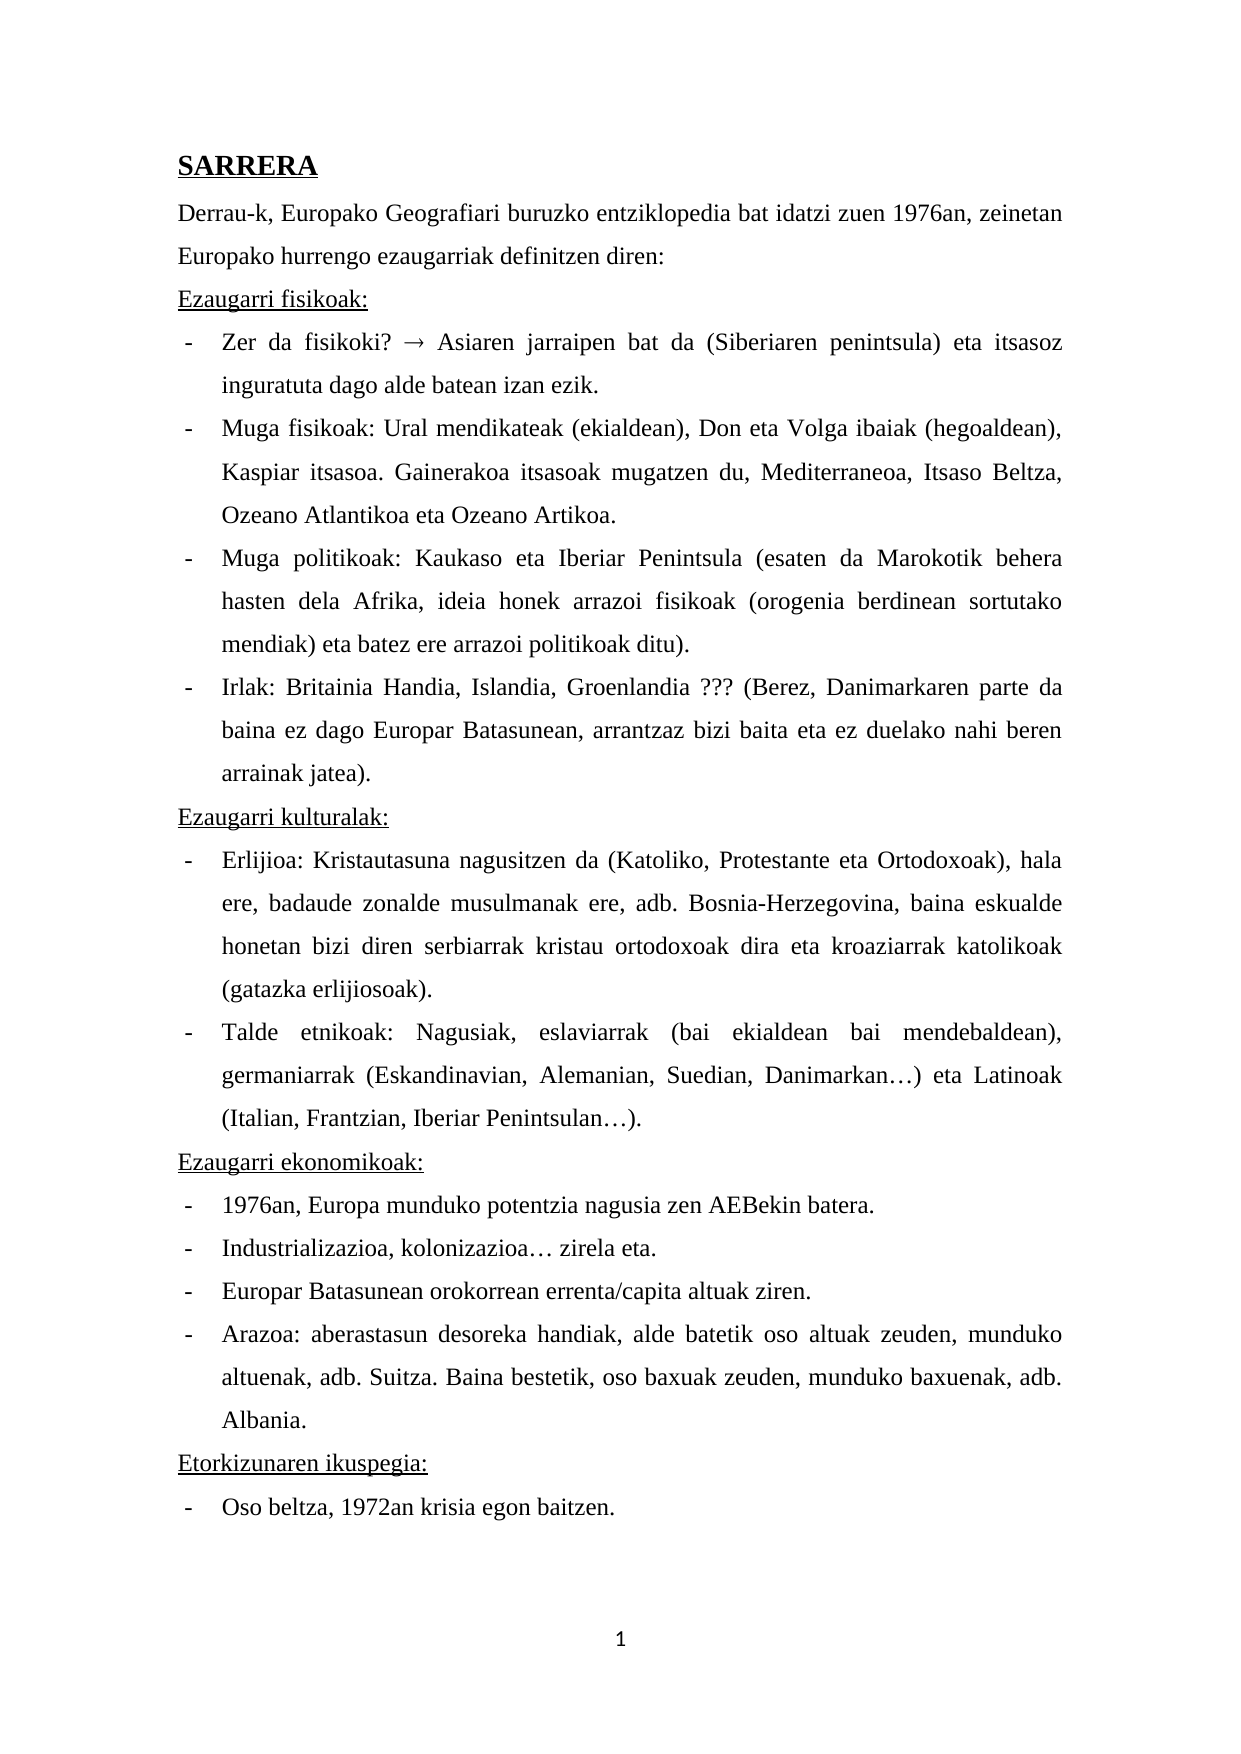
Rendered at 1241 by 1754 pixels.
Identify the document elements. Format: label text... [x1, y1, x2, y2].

list Europar Batasunean orokorrean errenta/capita altuak ziren. [184, 1276, 1063, 1305]
list Zer da fisikoki? Asiaren jarraipen bat da (Siberiaren penintsula) eta itsasoz inguratuta dago alde batean izan ezik. [184, 327, 1063, 399]
list Industrializazioa, kolonizazioa… zirela eta. [184, 1233, 1063, 1262]
list Irlak: Britainia Handia, Islandia, Groenlandia ??? (Berez, Danimarkaren parte da baina ez dago Europar Batasunean, arrantzaz bizi baita eta ez duelako nahi beren arrainak jatea). [184, 672, 1063, 787]
list Erlijioa: Kristautasuna nagusitzen da (Katoliko, Protestante eta Ortodoxoak), hala ere, badaude zonalde musulmanak ere, adb. Bosnia-Herzegovina, baina eskualde honetan bizi diren serbiarrak kristau ortodoxoak dira eta kroaziarrak katolikoak (gatazka erlijiosoak). [184, 845, 1063, 1003]
text Ezaugarri ekonomikoak: [177, 1147, 1063, 1175]
text Ezaugarri kulturalak: [177, 802, 1063, 830]
list Oso beltza, 1972an krisia egon baitzen. [184, 1492, 1063, 1520]
text Ezaugarri fisikoak: [177, 284, 1063, 313]
list Muga fisikoak: Ural mendikateak (ekialdean), Don eta Volga ibaiak (hegoaldean), Kaspiar itsasoa. Gainerakoa itsasoak mugatzen du, Mediterraneoa, Itsaso Beltza, Ozeano Atlantikoa eta Ozeano Artikoa. [184, 413, 1063, 528]
list Arazoa: aberastasun desoreka handiak, alde batetik oso altuak zeuden, munduko altuenak, adb. Suitza. Baina bestetik, oso baxuak zeuden, munduko baxuenak, adb. Albania. [184, 1319, 1063, 1434]
text Derrau-k, Europako Geografiari buruzko entziklopedia bat idatzi zuen 1976an, zeinetan Europako hurrengo ezaugarriak definitzen diren: [177, 198, 1063, 270]
text SARRERA [177, 148, 1063, 181]
text Etorkizunaren ikuspegia: [177, 1448, 1063, 1477]
list Talde etnikoak: Nagusiak, eslaviarrak (bai ekialdean bai mendebaldean), germaniarrak (Eskandinavian, Alemanian, Suedian, Danimarkan…) eta Latinoak (Italian, Frantzian, Iberiar Penintsulan…). [184, 1017, 1063, 1132]
list 1976an, Europa munduko potentzia nagusia zen AEBekin batera. [184, 1190, 1063, 1218]
list Muga politikoak: Kaukaso eta Iberiar Penintsula (esaten da Marokotik behera hasten dela Afrika, ideia honek arrazoi fisikoak (orogenia berdinean sortutako mendiak) eta batez ere arrazoi politikoak ditu). [184, 543, 1063, 658]
